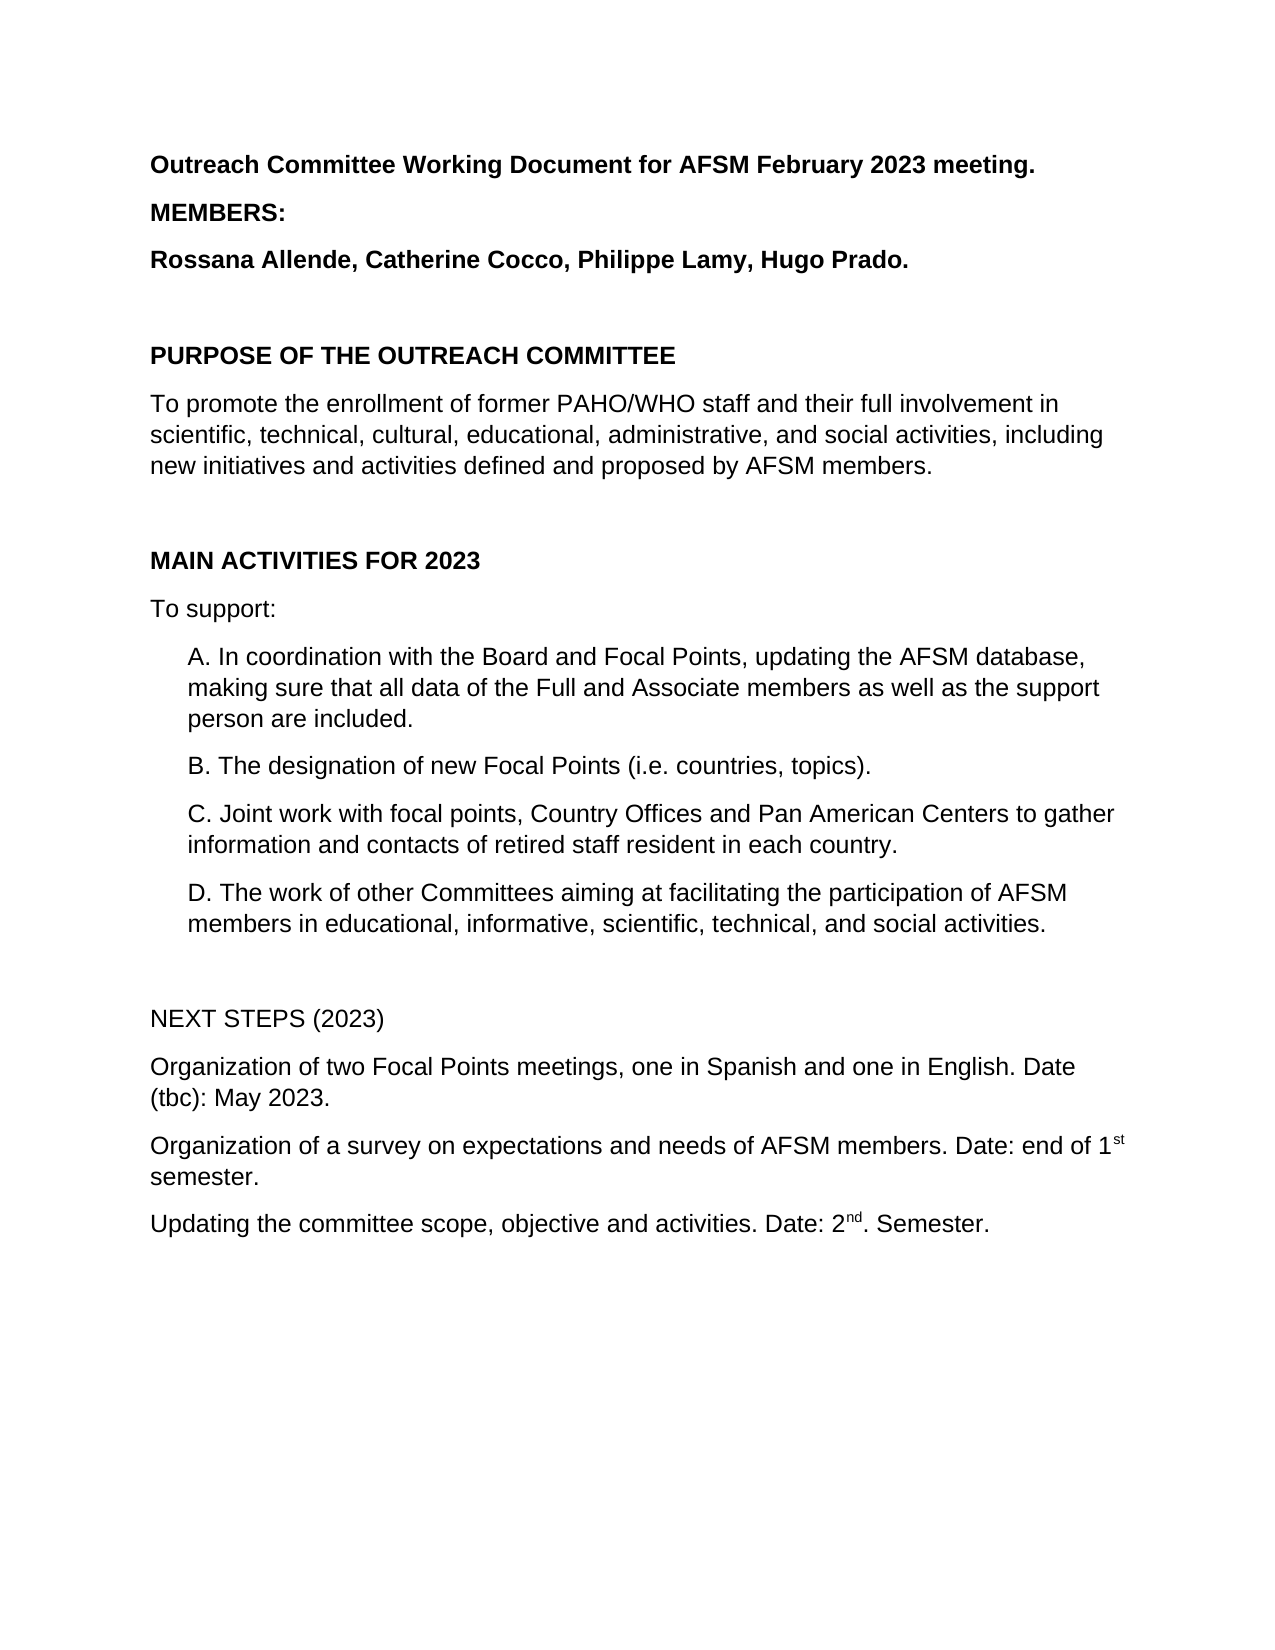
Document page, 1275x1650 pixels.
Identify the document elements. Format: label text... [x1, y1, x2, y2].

text D. The work of other Committees aiming at facilitating the participation of AFSM members in educational, informative, scientific, technical, and social activities. [187, 878, 1125, 937]
text A. In coordination with the Board and Focal Points, updating the AFSM database, making sure that all data of the Full and Associate members as well as the support person are included. [187, 641, 1125, 732]
text Organization of two Focal Points meetings, one in Spanish and one in English. Date (tbc): May 2023. [150, 1052, 1125, 1112]
text Rossana Allende, Catherine Cocco, Philippe Lamy, Hugo Prado. [150, 245, 1125, 274]
text B. The designation of new Focal Points (i.e. countries, topics). [187, 751, 1125, 780]
text Updating the committee scope, objective and activities. Date: 2nd. Semester. [150, 1209, 1125, 1238]
text Organization of a survey on expectations and needs of AFSM members. Date: end of 1st semester. [150, 1131, 1125, 1190]
text PURPOSE OF THE OUTREACH COMMITTEE [150, 341, 1125, 369]
text NEXT STEPS (2023) [150, 1004, 1125, 1033]
text C. Joint work with focal points, Country Offices and Pan American Centers to gather information and contacts of retired staff resident in each country. [187, 799, 1125, 859]
text MEMBERS: [150, 198, 1125, 226]
text To promote the enrollment of former PAHO/WHO staff and their full involvement in scientific, technical, cultural, educational, administrative, and social activities, including new initiatives and activities defined and proposed by AFSM members. [150, 388, 1125, 479]
text Outreach Committee Working Document for AFSM February 2023 meeting. [150, 150, 1125, 179]
text To support: [150, 594, 1125, 622]
text MAIN ACTIVITIES FOR 2023 [150, 546, 1125, 575]
